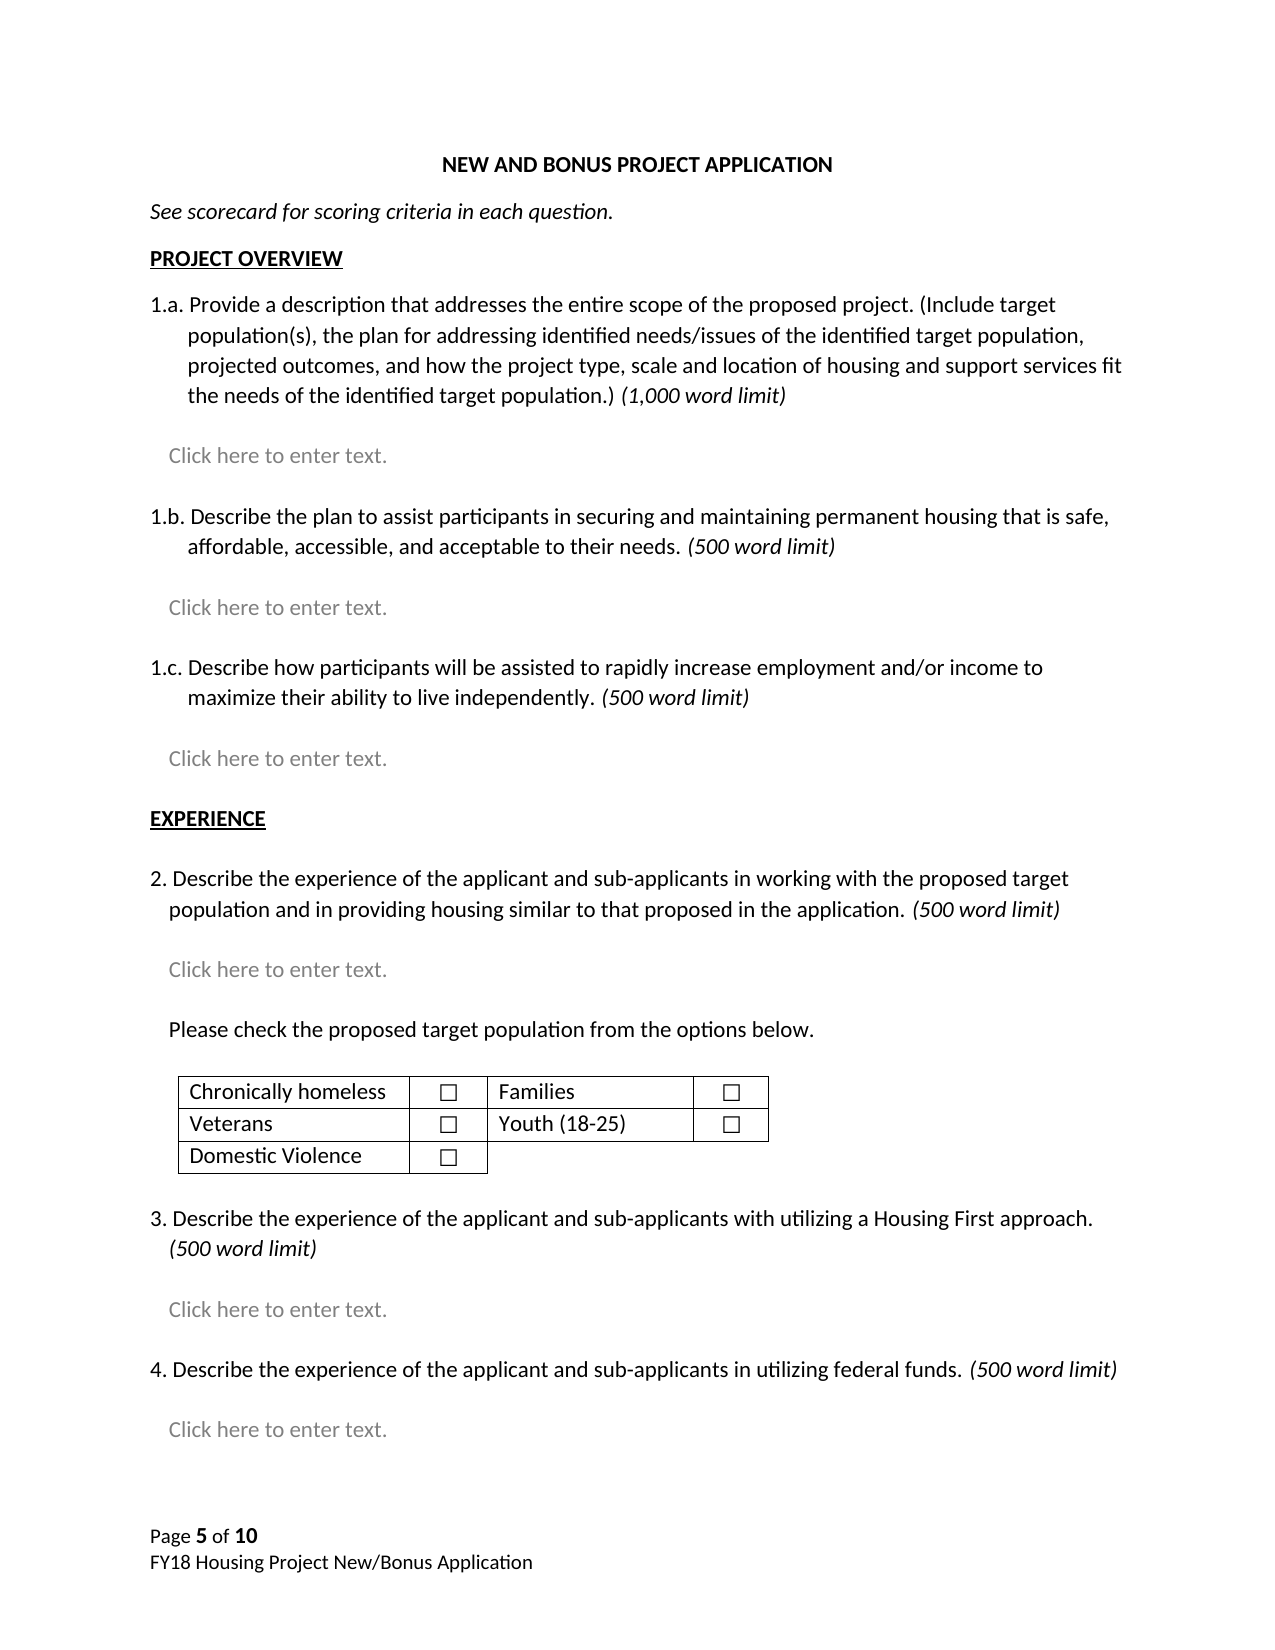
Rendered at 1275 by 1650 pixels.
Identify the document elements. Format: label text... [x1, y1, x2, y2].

table_header Chronically homeless [179, 1077, 409, 1108]
table_cell Veterans [179, 1109, 409, 1141]
text EXPERIENCE [150, 804, 1125, 832]
table_cell Youth (18-25) [488, 1109, 693, 1141]
text 2. Describe the experience of the applicant and sub-applicants in working with the proposed target population and in providing housing similar to that proposed in the application. (500 word limit) [150, 864, 1125, 923]
text 1.c. Describe how participants will be assisted to rapidly increase employment and/or income to maximize their ability to live independently. (500 word limit) [150, 653, 1125, 711]
text NEW AND BONUS PROJECT APPLICATION [150, 150, 1125, 178]
text 1.a. Provide a description that addresses the entire scope of the proposed project. (Include target population(s), the plan for addressing identified needs/issues of the identified target population, projected outcomes, and how the project type, scale and location of housing and support services fit the needs of the identified target population.) (1,000 word limit) [150, 291, 1125, 409]
table_header Families [488, 1077, 693, 1108]
table_cell Domestic Violence [179, 1142, 409, 1173]
text 4. Describe the experience of the applicant and sub-applicants in utilizing federal funds. (500 word limit) [150, 1355, 1125, 1383]
text 1.b. Describe the plan to assist participants in securing and maintaining permanent housing that is safe, affordable, accessible, and acceptable to their needs. (500 word limit) [150, 502, 1125, 560]
text Please check the proposed target population from the options below. [150, 1016, 1125, 1044]
text PROJECT OVERVIEW [150, 244, 1125, 272]
text See scorecard for scoring criteria in each question. [150, 197, 1125, 225]
text 3. Describe the experience of the applicant and sub-applicants with utilizing a Housing First approach. (500 word limit) [150, 1204, 1125, 1262]
